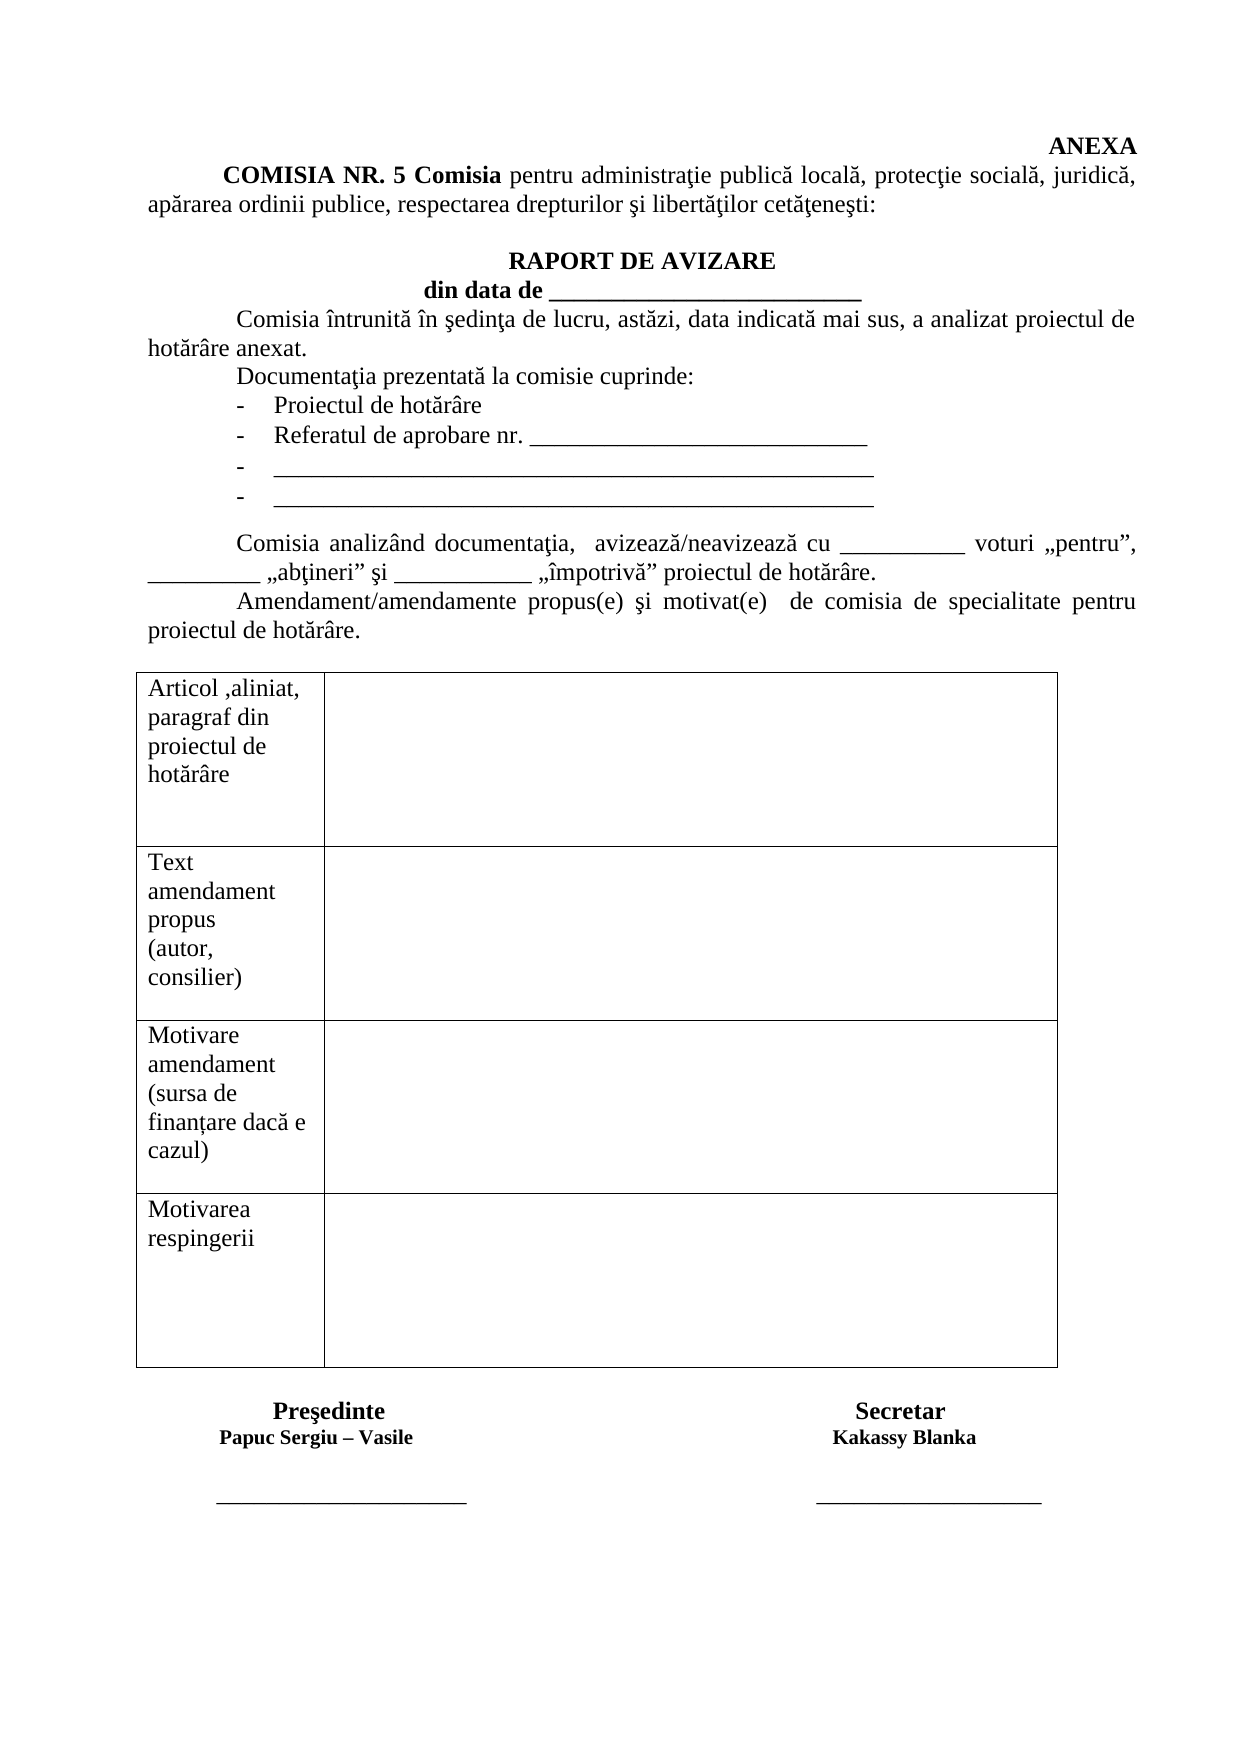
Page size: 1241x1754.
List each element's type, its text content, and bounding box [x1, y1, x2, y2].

table_cell Motivarea respingerii [137, 1194, 324, 1367]
table_cell [325, 1021, 1057, 1193]
text din data de _________________________ [148, 275, 1137, 304]
text ____________________ __________________ [148, 1478, 1137, 1507]
table_cell [325, 847, 1057, 1019]
list ________________________________________________ [236, 451, 1137, 480]
text ANEXA [148, 131, 1137, 160]
text RAPORT DE AVIZARE [148, 246, 1137, 275]
text Comisia analizând documentaţia, avizează/neavizează cu __________ voturi „pentru”, _________ „abţineri” şi ___________ „împotrivă” proiectul de hotărâre. [148, 528, 1137, 586]
table_cell Text amendament propus (autor, consilier) [137, 847, 324, 1019]
text Comisia întrunită în şedinţa de lucru, astăzi, data indicată mai sus, a analizat proiectul de hotărâre anexat. [148, 304, 1137, 361]
text Amendament/amendamente propus(e) şi motivat(e) de comisia de specialitate pentru proiectul de hotărâre. [148, 586, 1137, 643]
text Preşedinte Secretar [148, 1396, 1137, 1425]
table_cell Motivare amendament (sursa de finanțare dacă e cazul) [137, 1021, 324, 1193]
list Proiectul de hotărâre [236, 390, 1137, 419]
table_header [325, 673, 1057, 846]
table_header Articol ,aliniat, paragraf din proiectul de hotărâre [137, 673, 324, 846]
list ________________________________________________ [236, 481, 1137, 510]
text Documentaţia prezentată la comisie cuprinde: [148, 361, 1137, 390]
table_cell [325, 1194, 1057, 1367]
list Referatul de aprobare nr. ___________________________ [236, 421, 1137, 449]
text COMISIA NR. 5 Comisia pentru administraţie publică locală, protecţie socială, juridică, apărarea ordinii publice, respectarea drepturilor şi libertăţilor cetăţeneşti: [148, 160, 1137, 218]
text Papuc Sergiu – Vasile Kakassy Blanka [207, 1425, 1137, 1449]
